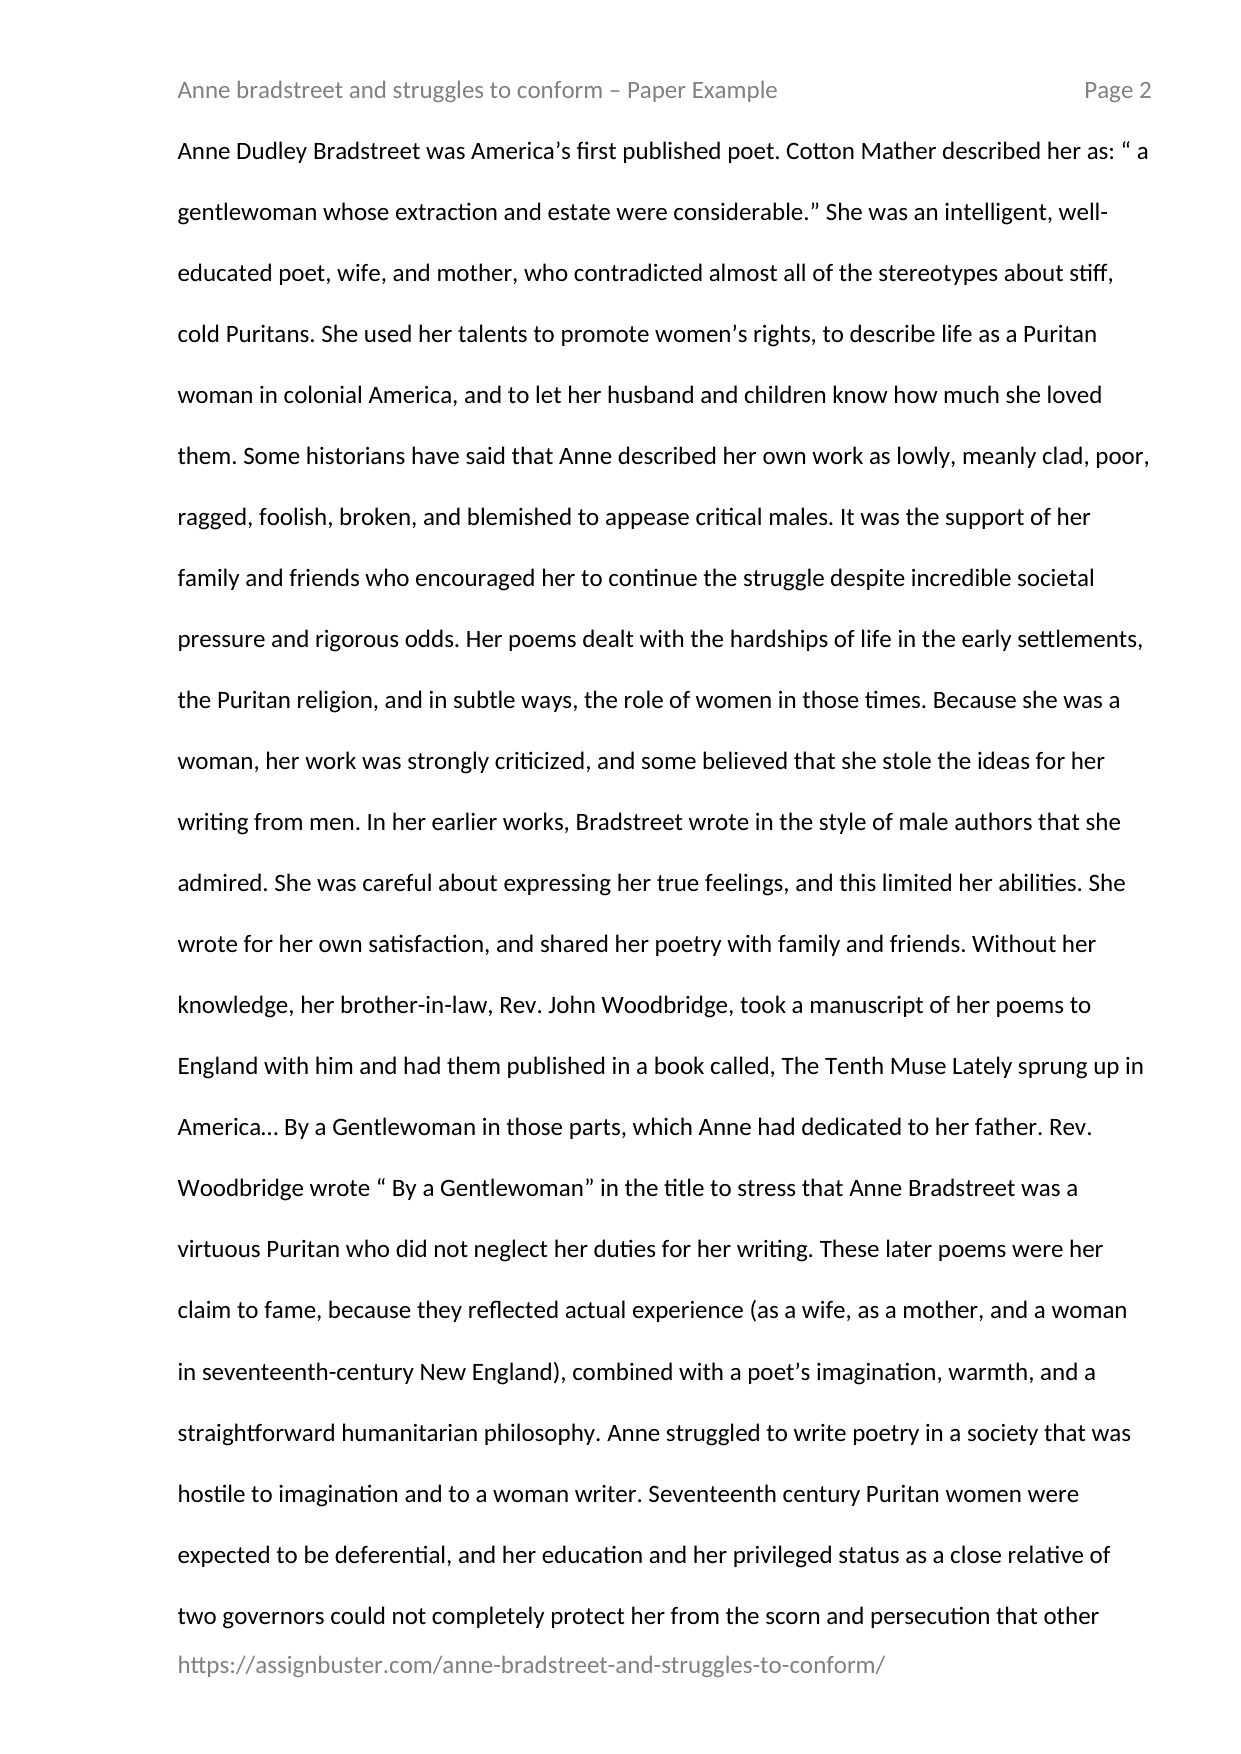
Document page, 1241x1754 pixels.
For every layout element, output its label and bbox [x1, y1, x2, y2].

text [177, 135, 1152, 1630]
